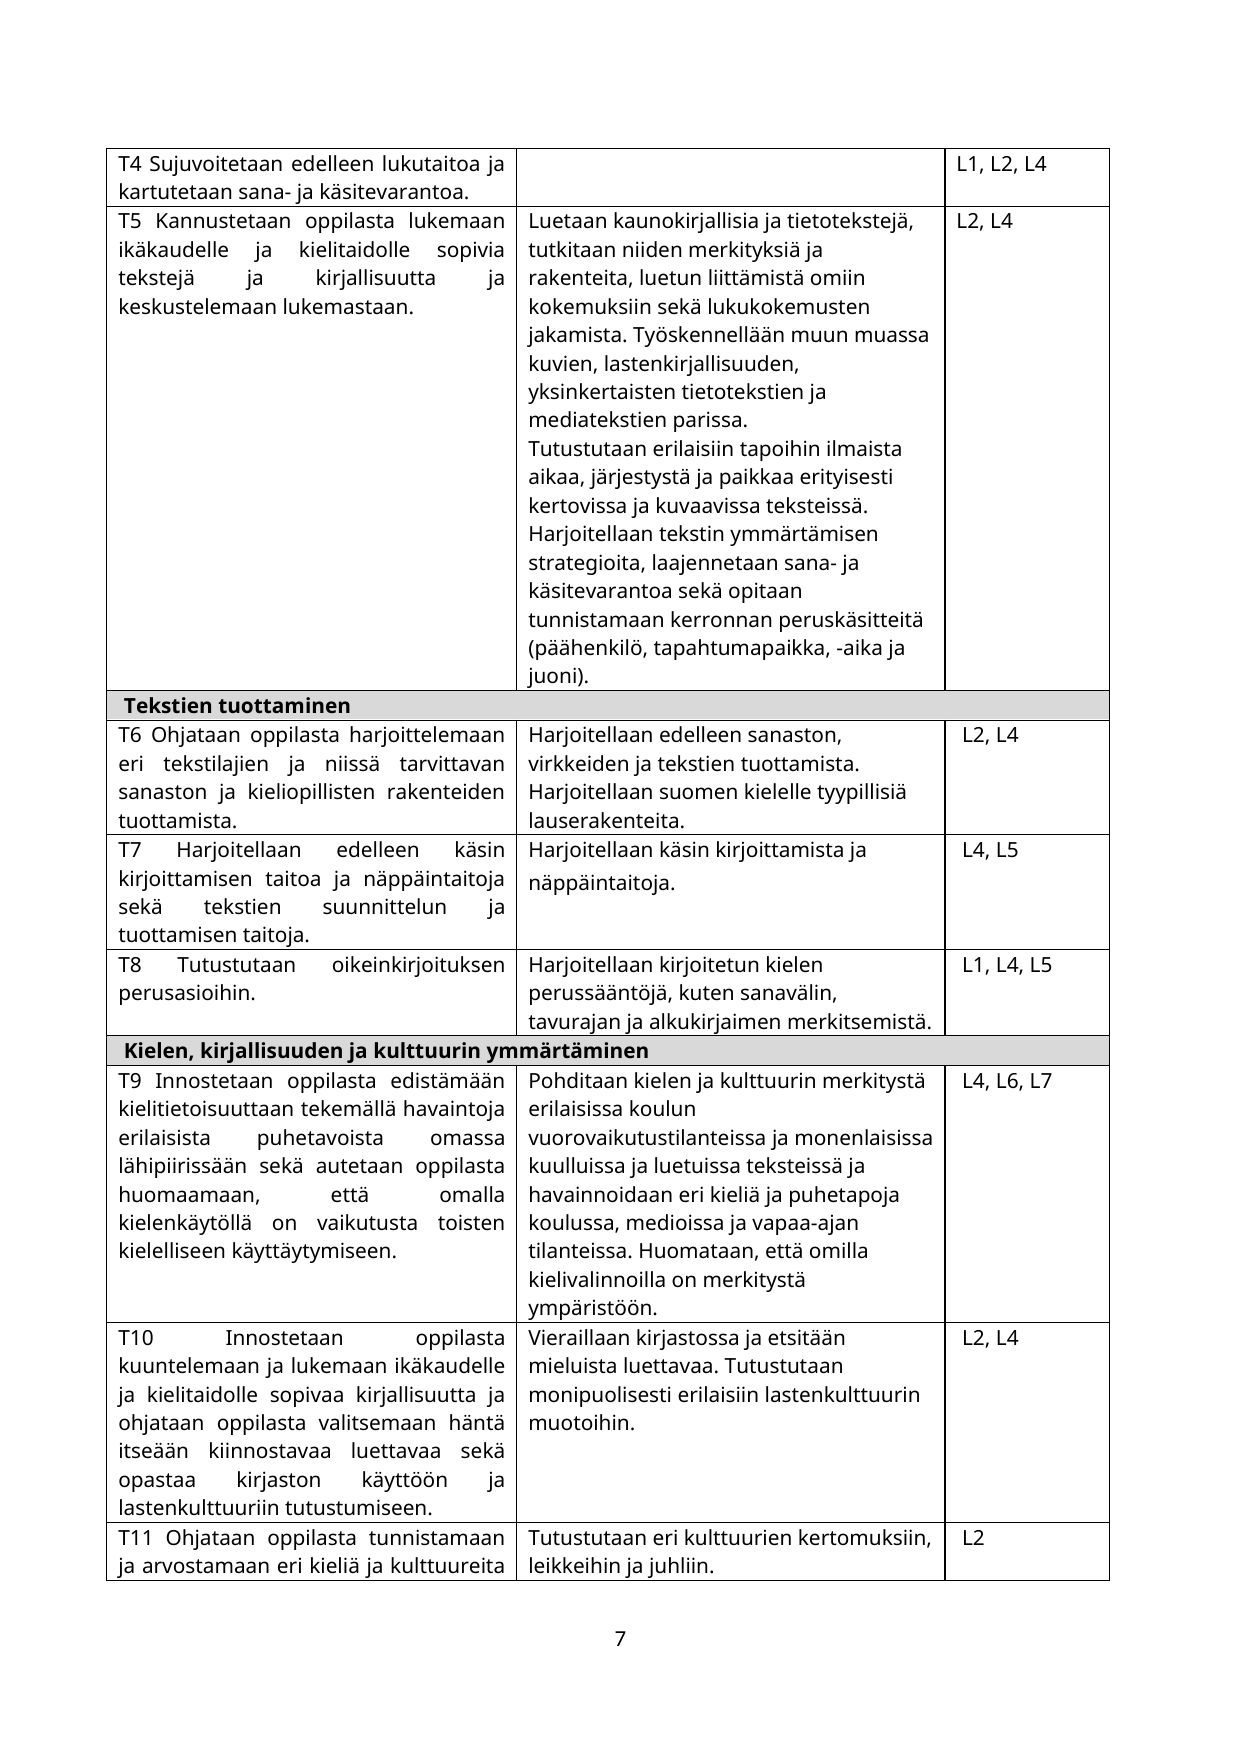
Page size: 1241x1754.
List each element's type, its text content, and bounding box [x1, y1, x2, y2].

table_cell L1, L2, L4 [946, 149, 1109, 206]
table_cell L2, L4 [946, 1323, 1109, 1522]
table_cell Harjoitellaan käsin kirjoittamista ja näppäintaitoja. [517, 835, 944, 949]
table_cell L4, L5 [946, 835, 1109, 949]
table_cell T9 Innostetaan oppilasta edistämään kielitietoisuuttaan tekemällä havaintoja erilaisista puhetavoista omassa lähipiirissään sekä autetaan oppilasta huomaamaan, että omalla kielenkäytöllä on vaikutusta toisten kielelliseen käyttäytymiseen. [107, 1066, 516, 1322]
table_cell T8 Tutustutaan oikeinkirjoituksen perusasioihin. [107, 950, 516, 1035]
table_cell Kielen, kirjallisuuden ja kulttuurin ymmärtäminen [107, 1036, 1109, 1065]
table_cell T7 Harjoitellaan edelleen käsin kirjoittamisen taitoa ja näppäintaitoja sekä tekstien suunnittelun ja tuottamisen taitoja. [107, 835, 516, 949]
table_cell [517, 1523, 944, 1580]
table_cell T4 Sujuvoitetaan edelleen lukutaitoa ja kartutetaan sana- ja käsitevarantoa. [107, 149, 516, 206]
table_cell T10 Innostetaan oppilasta kuuntelemaan ja lukemaan ikäkaudelle ja kielitaidolle sopivaa kirjallisuutta ja ohjataan oppilasta valitsemaan häntä itseään kiinnostavaa luettavaa sekä opastaa kirjaston käyttöön ja lastenkulttuuriin tutustumiseen. [107, 1323, 516, 1522]
table_cell T6 Ohjataan oppilasta harjoittelemaan eri tekstilajien ja niissä tarvittavan sanaston ja kieliopillisten rakenteiden tuottamista. [107, 721, 516, 834]
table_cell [107, 1523, 516, 1580]
table_cell Harjoitellaan kirjoitetun kielen perussääntöjä, kuten sanavälin, tavurajan ja alkukirjaimen merkitsemistä. [517, 950, 944, 1035]
table_cell L2, L4 [946, 721, 1109, 834]
table_cell L2 [946, 1523, 1109, 1580]
table_cell Pohditaan kielen ja kulttuurin merkitystä erilaisissa koulun vuorovaikutustilanteissa ja monenlaisissa kuulluissa ja luetuissa teksteissä ja havainnoidaan eri kieliä ja puhetapoja koulussa, medioissa ja vapaa-ajan tilanteissa. Huomataan, että omilla kielivalinnoilla on merkitystä ympäristöön. [517, 1066, 944, 1322]
table_cell [517, 149, 944, 206]
table_cell L1, L4, L5 [946, 950, 1109, 1035]
table_cell L4, L6, L7 [946, 1066, 1109, 1322]
table_cell Tekstien tuottaminen [107, 691, 1109, 719]
table_cell Harjoitellaan edelleen sanaston, virkkeiden ja tekstien tuottamista. Harjoitellaan suomen kielelle tyypillisiä lauserakenteita. [517, 721, 944, 834]
table_cell Luetaan kaunokirjallisia ja tietotekstejä, tutkitaan niiden merkityksiä ja rakenteita, luetun liittämistä omiin kokemuksiin sekä lukukokemusten jakamista. Työskennellään muun muassa kuvien, lastenkirjallisuuden, yksinkertaisten tietotekstien ja mediatekstien parissa. Tutustutaan erilaisiin tapoihin ilmaista aikaa, järjestystä ja paikkaa erityisesti kertovissa ja kuvaavissa teksteissä. Harjoitellaan tekstin ymmärtämisen strategioita, laajennetaan sana- ja käsitevarantoa sekä opitaan tunnistamaan kerronnan peruskäsitteitä (päähenkilö, tapahtumapaikka, -aika ja juoni). [517, 207, 944, 690]
table_cell L2, L4 [946, 207, 1109, 690]
table_cell T5 Kannustetaan oppilasta lukemaan ikäkaudelle ja kielitaidolle sopivia tekstejä ja kirjallisuutta ja keskustelemaan lukemastaan. [107, 207, 516, 690]
table_cell Vieraillaan kirjastossa ja etsitään mieluista luettavaa. Tutustutaan monipuolisesti erilaisiin lastenkulttuurin muotoihin. [517, 1323, 944, 1522]
